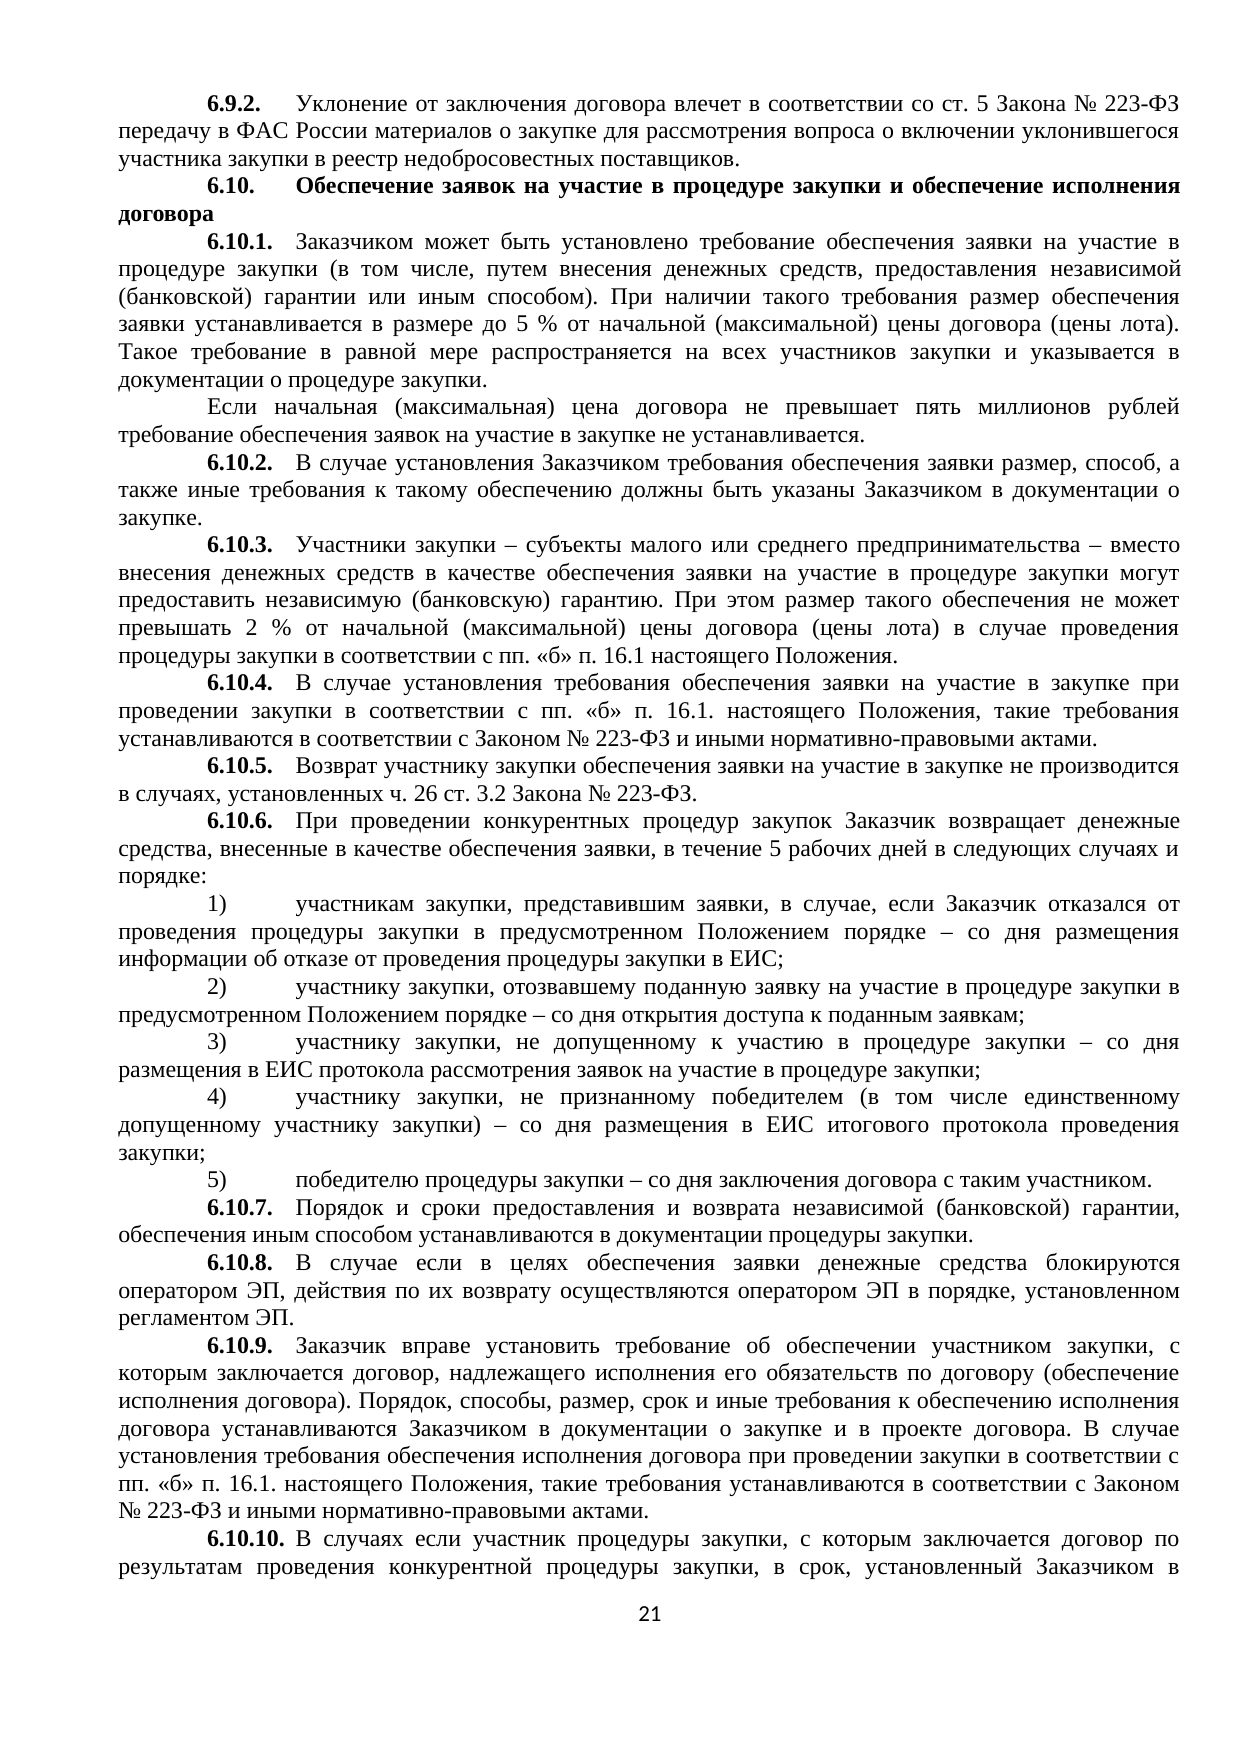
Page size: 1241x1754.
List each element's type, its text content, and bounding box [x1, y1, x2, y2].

list участнику закупки, отозвавшему поданную заявку на участие в процедуре закупки в предусмотренном Положением порядке – со дня открытия доступа к поданным заявкам; [118, 972, 1181, 1027]
list участнику закупки, не допущенному к участию в процедуре закупки – со дня размещения в ЕИС протокола рассмотрения заявок на участие в процедуре закупки; [118, 1027, 1181, 1082]
list Уклонение от заключения договора влечет в соответствии со ст. 5 Закона № 223-ФЗ передачу в ФАС России материалов о закупке для рассмотрения вопроса о включении уклонившегося участника закупки в реестр недобросовестных поставщиков. [118, 89, 1181, 171]
list Участники закупки – субъекты малого или среднего предпринимательства – вместо внесения денежных средств в качестве обеспечения заявки на участие в процедуре закупки могут предоставить независимую (банковскую) гарантию. При этом размер такого обеспечения не может превышать 2 % от начальной (максимальной) цены договора (цены лота) в случае проведения процедуры закупки в соответствии с пп. «б» п. 16.1 настоящего Положения. [118, 530, 1181, 668]
list Возврат участнику закупки обеспечения заявки на участие в закупке не производится в случаях, установленных ч. 26 ст. 3.2 Закона № 223-ФЗ. [118, 751, 1181, 806]
list В случае установления Заказчиком требования обеспечения заявки размер, способ, а также иные требования к такому обеспечению должны быть указаны Заказчиком в документации о закупке. [118, 447, 1181, 530]
subtitle Обеспечение заявок на участие в процедуре закупки и обеспечение исполнения договора [118, 171, 1181, 227]
list В случае если в целях обеспечения заявки денежные средства блокируются оператором ЭП, действия по их возврату осуществляются оператором ЭП в порядке, установленном регламентом ЭП. [118, 1248, 1181, 1331]
list При проведении конкурентных процедур закупок Заказчик возвращает денежные средства, внесенные в качестве обеспечения заявки, в течение 5 рабочих дней в следующих случаях и порядке: [118, 806, 1181, 889]
list В случае установления требования обеспечения заявки на участие в закупке при проведении закупки в соответствии с пп. «б» п. 16.1. настоящего Положения, такие требования устанавливаются в соответствии с Законом № 223-ФЗ и иными нормативно-правовыми актами. [118, 668, 1181, 751]
list участнику закупки, не признанному победителем (в том числе единственному допущенному участнику закупки) – со дня размещения в ЕИС итогового протокола проведения закупки; [118, 1082, 1181, 1165]
list Если начальная (максимальная) цена договора не превышает пять миллионов рублей требование обеспечения заявок на участие в закупке не устанавливается. [118, 392, 1181, 447]
list победителю процедуры закупки – со дня заключения договора с таким участником. [118, 1165, 1181, 1193]
list Заказчик вправе установить требование об обеспечении участником закупки, с которым заключается договор, надлежащего исполнения его обязательств по договору (обеспечение исполнения договора). Порядок, способы, размер, срок и иные требования к обеспечению исполнения договора устанавливаются Заказчиком в документации о закупке и в проекте договора. В случае установления требования обеспечения исполнения договора при проведении закупки в соответствии с пп. «б» п. 16.1. настоящего Положения, такие требования устанавливаются в соответствии с Законом № 223-ФЗ и иными нормативно-правовыми актами. [118, 1331, 1181, 1524]
list Порядок и сроки предоставления и возврата независимой (банковской) гарантии, обеспечения иным способом устанавливаются в документации процедуры закупки. [118, 1193, 1181, 1248]
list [118, 1524, 1181, 1579]
list участникам закупки, представившим заявки, в случае, если Заказчик отказался от проведения процедуры закупки в предусмотренном Положением порядке – со дня размещения информации об отказе от проведения процедуры закупки в ЕИС; [118, 889, 1181, 972]
list Заказчиком может быть установлено требование обеспечения заявки на участие в процедуре закупки (в том числе, путем внесения денежных средств, предоставления независимой (банковской) гарантии или иным способом). При наличии такого требования размер обеспечения заявки устанавливается в размере до 5 % от начальной (максимальной) цены договора (цены лота). Такое требование в равной мере распространяется на всех участников закупки и указывается в документации о процедуре закупки. [118, 227, 1181, 392]
